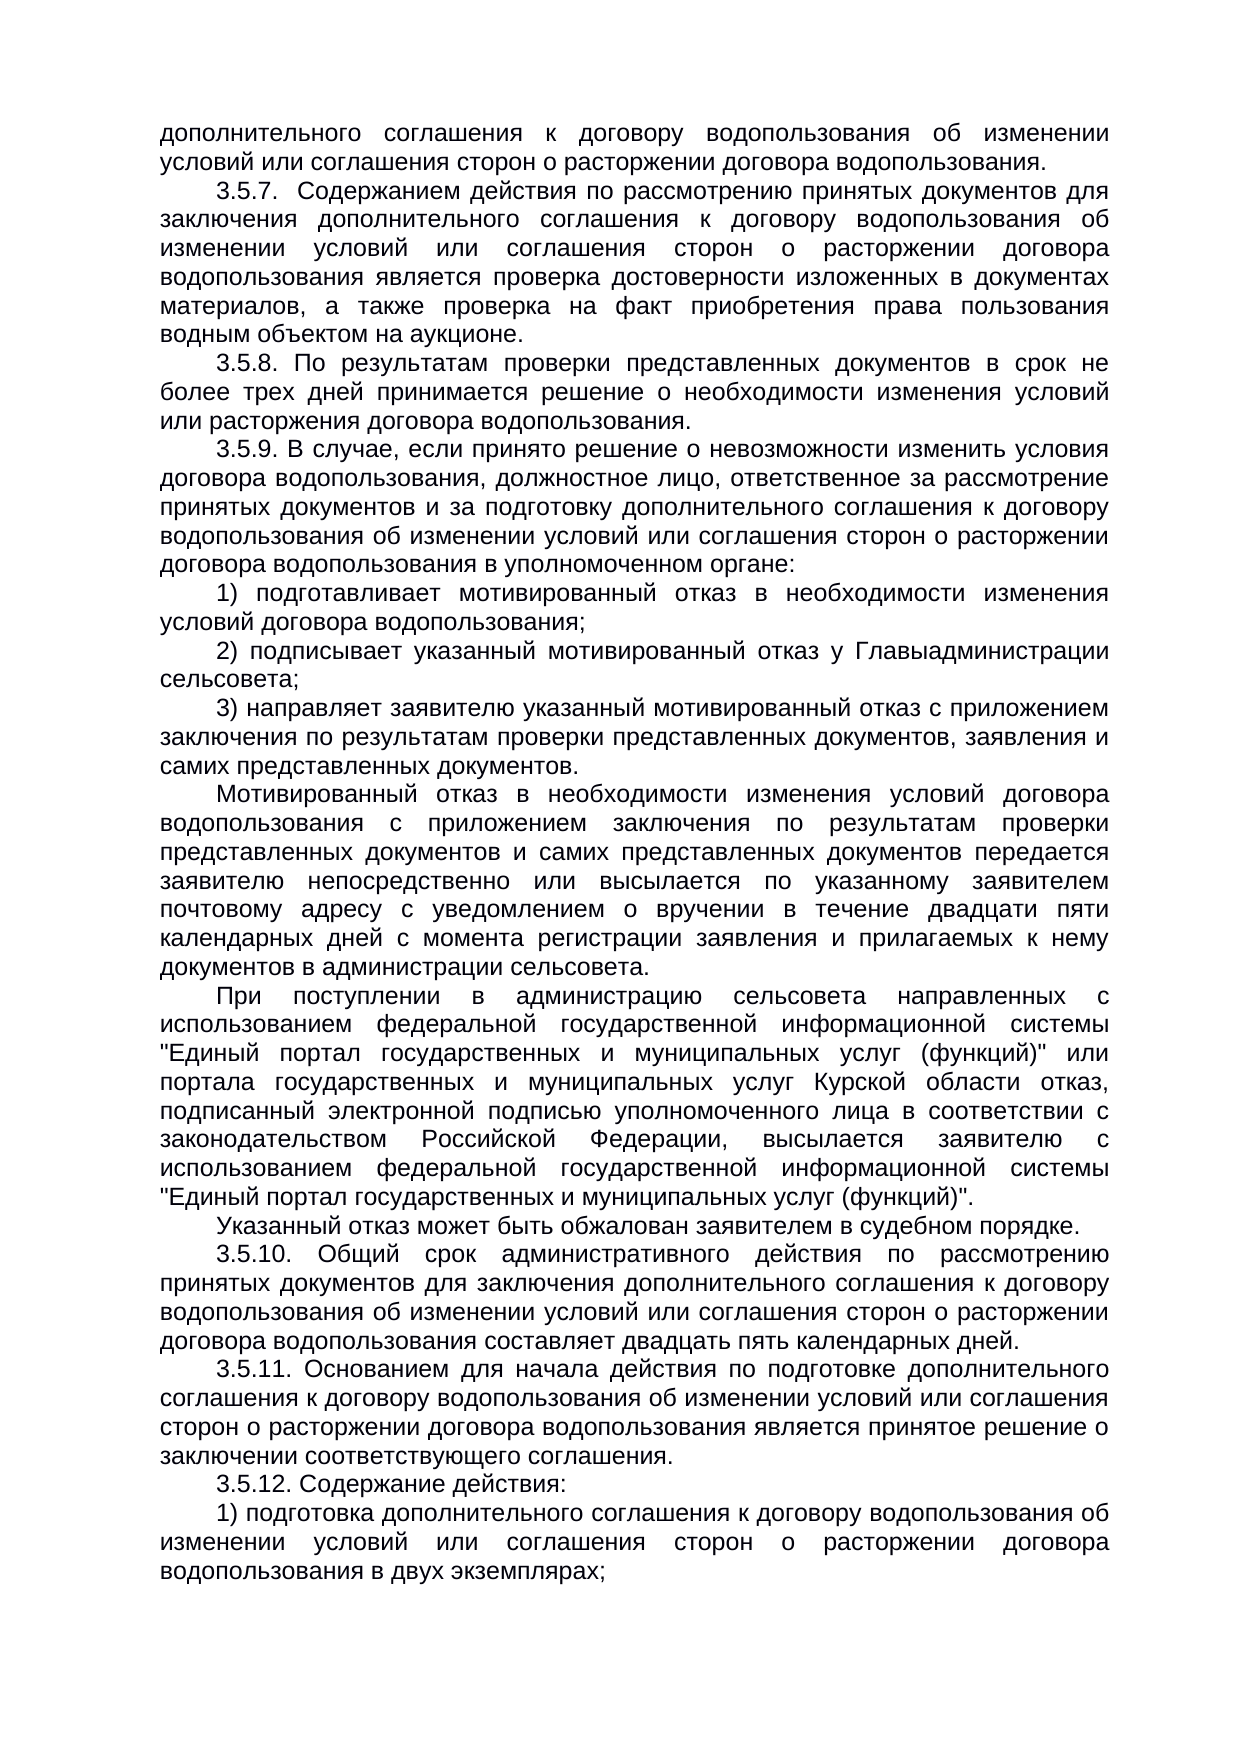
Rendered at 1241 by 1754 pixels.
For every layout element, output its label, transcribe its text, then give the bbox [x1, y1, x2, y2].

text 3) направляет заявителю указанный мотивированный отказ с приложением заключения по результатам проверки представленных документов, заявления и самих представленных документов. [159, 693, 1110, 779]
text 2) подписывает указанный мотивированный отказ у Главыадминистрации сельсовета; [159, 636, 1110, 693]
text 1) подготовка дополнительного соглашения к договору водопользования об изменении условий или соглашения сторон о расторжении договора водопользования в двух экземплярах; [159, 1498, 1110, 1584]
text 3.5.9. В случае, если принято решение о невозможности изменить условия договора водопользования, должностное лицо, ответственное за рассмотрение принятых документов и за подготовку дополнительного соглашения к договору водопользования об изменении условий или соглашения сторон о расторжении договора водопользования в уполномоченном органе: [159, 434, 1110, 578]
text Мотивированный отказ в необходимости изменения условий договора водопользования с приложением заключения по результатам проверки представленных документов и самих представленных документов передается заявителю непосредственно или высылается по указанному заявителем почтовому адресу с уведомлением о вручении в течение двадцати пяти календарных дней с момента регистрации заявления и прилагаемых к нему документов в администрации сельсовета. [159, 779, 1110, 981]
text 3.5.10. Общий срок административного действия по рассмотрению принятых документов для заключения дополнительного соглашения к договору водопользования об изменении условий или соглашения сторон о расторжении договора водопользования составляет двадцать пять календарных дней. [159, 1239, 1110, 1354]
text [159, 118, 1110, 176]
text 1) подготавливает мотивированный отказ в необходимости изменения условий договора водопользования; [159, 578, 1110, 636]
text 3.5.11. Основанием для начала действия по подготовке дополнительного соглашения к договору водопользования об изменении условий или соглашения сторон о расторжении договора водопользования является принятое решение о заключении соответствующего соглашения. [159, 1354, 1110, 1469]
text 3.5.12. Содержание действия: [159, 1469, 1110, 1498]
text 3.5.7. Содержанием действия по рассмотрению принятых документов для заключения дополнительного соглашения к договору водопользования об изменении условий или соглашения сторон о расторжении договора водопользования является проверка достоверности изложенных в документах материалов, а также проверка на факт приобретения права пользования водным объектом на аукционе. [159, 176, 1110, 348]
text 3.5.8. По результатам проверки представленных документов в срок не более трех дней принимается решение о необходимости изменения условий или расторжения договора водопользования. [159, 348, 1110, 434]
text Указанный отказ может быть обжалован заявителем в судебном порядке. [159, 1211, 1110, 1239]
text При поступлении в администрацию сельсовета направленных с использованием федеральной государственной информационной системы "Единый портал государственных и муниципальных услуг (функций)" или портала государственных и муниципальных услуг Курской области отказ, подписанный электронной подписью уполномоченного лица в соответствии с законодательством Российской Федерации, высылается заявителю с использованием федеральной государственной информационной системы "Единый портал государственных и муниципальных услуг (функций)". [159, 981, 1110, 1211]
